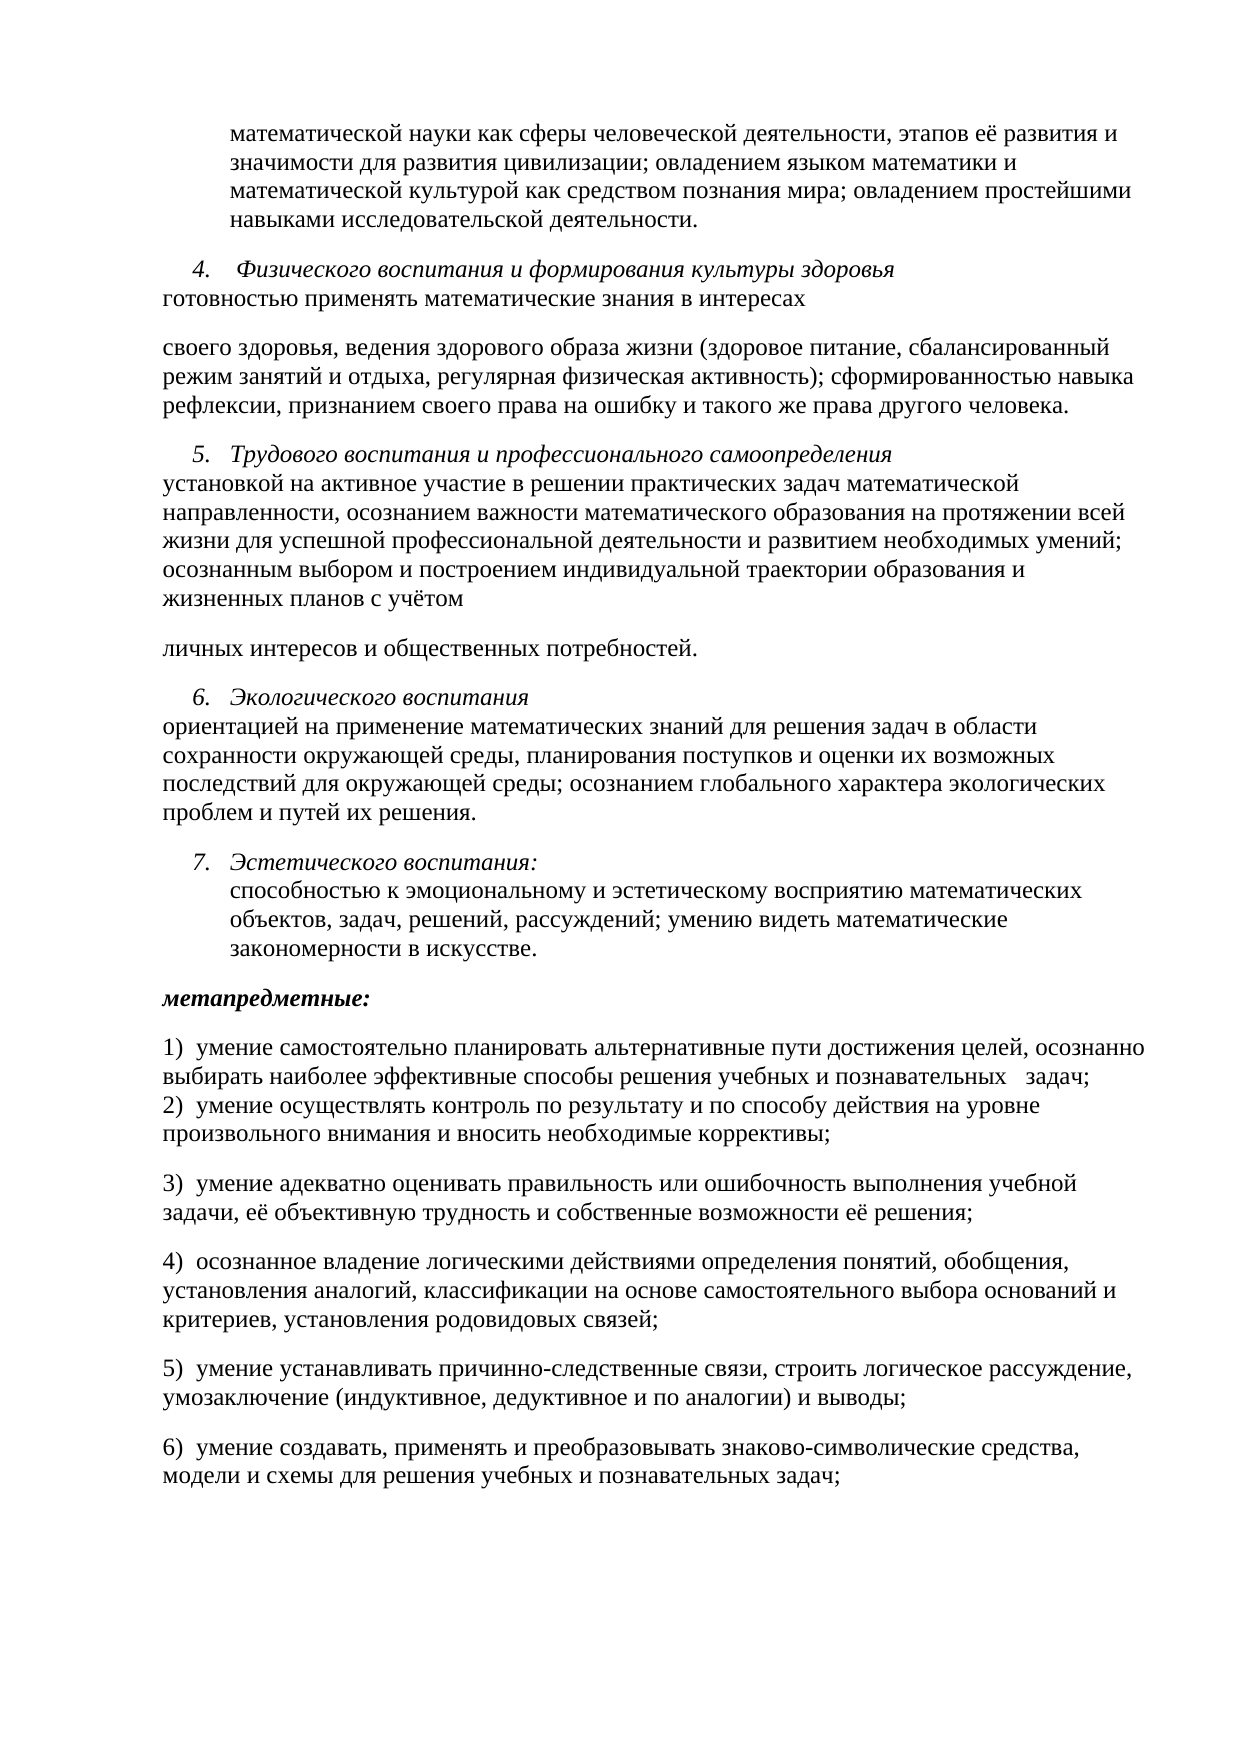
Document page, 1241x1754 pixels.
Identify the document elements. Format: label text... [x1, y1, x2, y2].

text способностью к эмоциональному и эстетическому восприятию математических объектов, задач, решений, рассуждений; умению видеть математические закономерности в искусстве. [229, 876, 1152, 962]
text 3) умение адекватно оценивать правильность или ошибочность выполнения учебной задачи, её объективную трудность и собственные возможности её решения; [162, 1168, 1152, 1226]
list Экологического воспитания [192, 682, 1152, 711]
text личных интересов и общественных потребностей. [162, 633, 1152, 661]
list Трудового воспитания и профессионального самоопределения [192, 439, 1152, 468]
text 5) умение устанавливать причинно-следственные связи, строить логическое рассуждение, умозаключение (индуктивное, дедуктивное и по аналогии) и выводы; [162, 1353, 1152, 1411]
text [229, 118, 1152, 233]
text метапредметные: [162, 983, 1152, 1011]
text готовностью применять математические знания в интересах [162, 283, 1152, 311]
text установкой на активное участие в решении практических задач математической направленности, осознанием важности математического образования на протяжении всей жизни для успешной профессиональной деятельности и развитием необходимых умений; осознанным выбором и построением индивидуальной траектории образования и жизненных планов с учётом [162, 468, 1152, 612]
text 1) умение самостоятельно планировать альтернативные пути достижения целей, осознанно выбирать наиболее эффективные способы решения учебных и познавательных задач; 2) умение осуществлять контроль по результату и по способу действия на уровне произвольного внимания и вносить необходимые коррективы; [162, 1032, 1152, 1147]
text 4) осознанное владение логическими действиями определения понятий, обобщения, установления аналогий, классификации на основе самостоятельного выбора оснований и критериев, установления родовидовых связей; [162, 1246, 1152, 1333]
text ориентацией на применение математических знаний для решения задач в области сохранности окружающей среды, планирования поступков и оценки их возможных последствий для окружающей среды; осознанием глобального характера экологических проблем и путей их решения. [162, 711, 1152, 826]
text своего здоровья, ведения здорового образа жизни (здоровое питание, сбалансированный режим занятий и отдыха, регулярная физическая активность); сформированностью навыка рефлексии, признанием своего права на ошибку и такого же права другого человека. [162, 332, 1152, 418]
text 6) умение создавать, применять и преобразовывать знаково-символические средства, модели и схемы для решения учебных и познавательных задач; [162, 1432, 1152, 1489]
list Эстетического воспитания: [192, 847, 1152, 876]
list Физического воспитания и формирования культуры здоровья [192, 254, 1152, 283]
